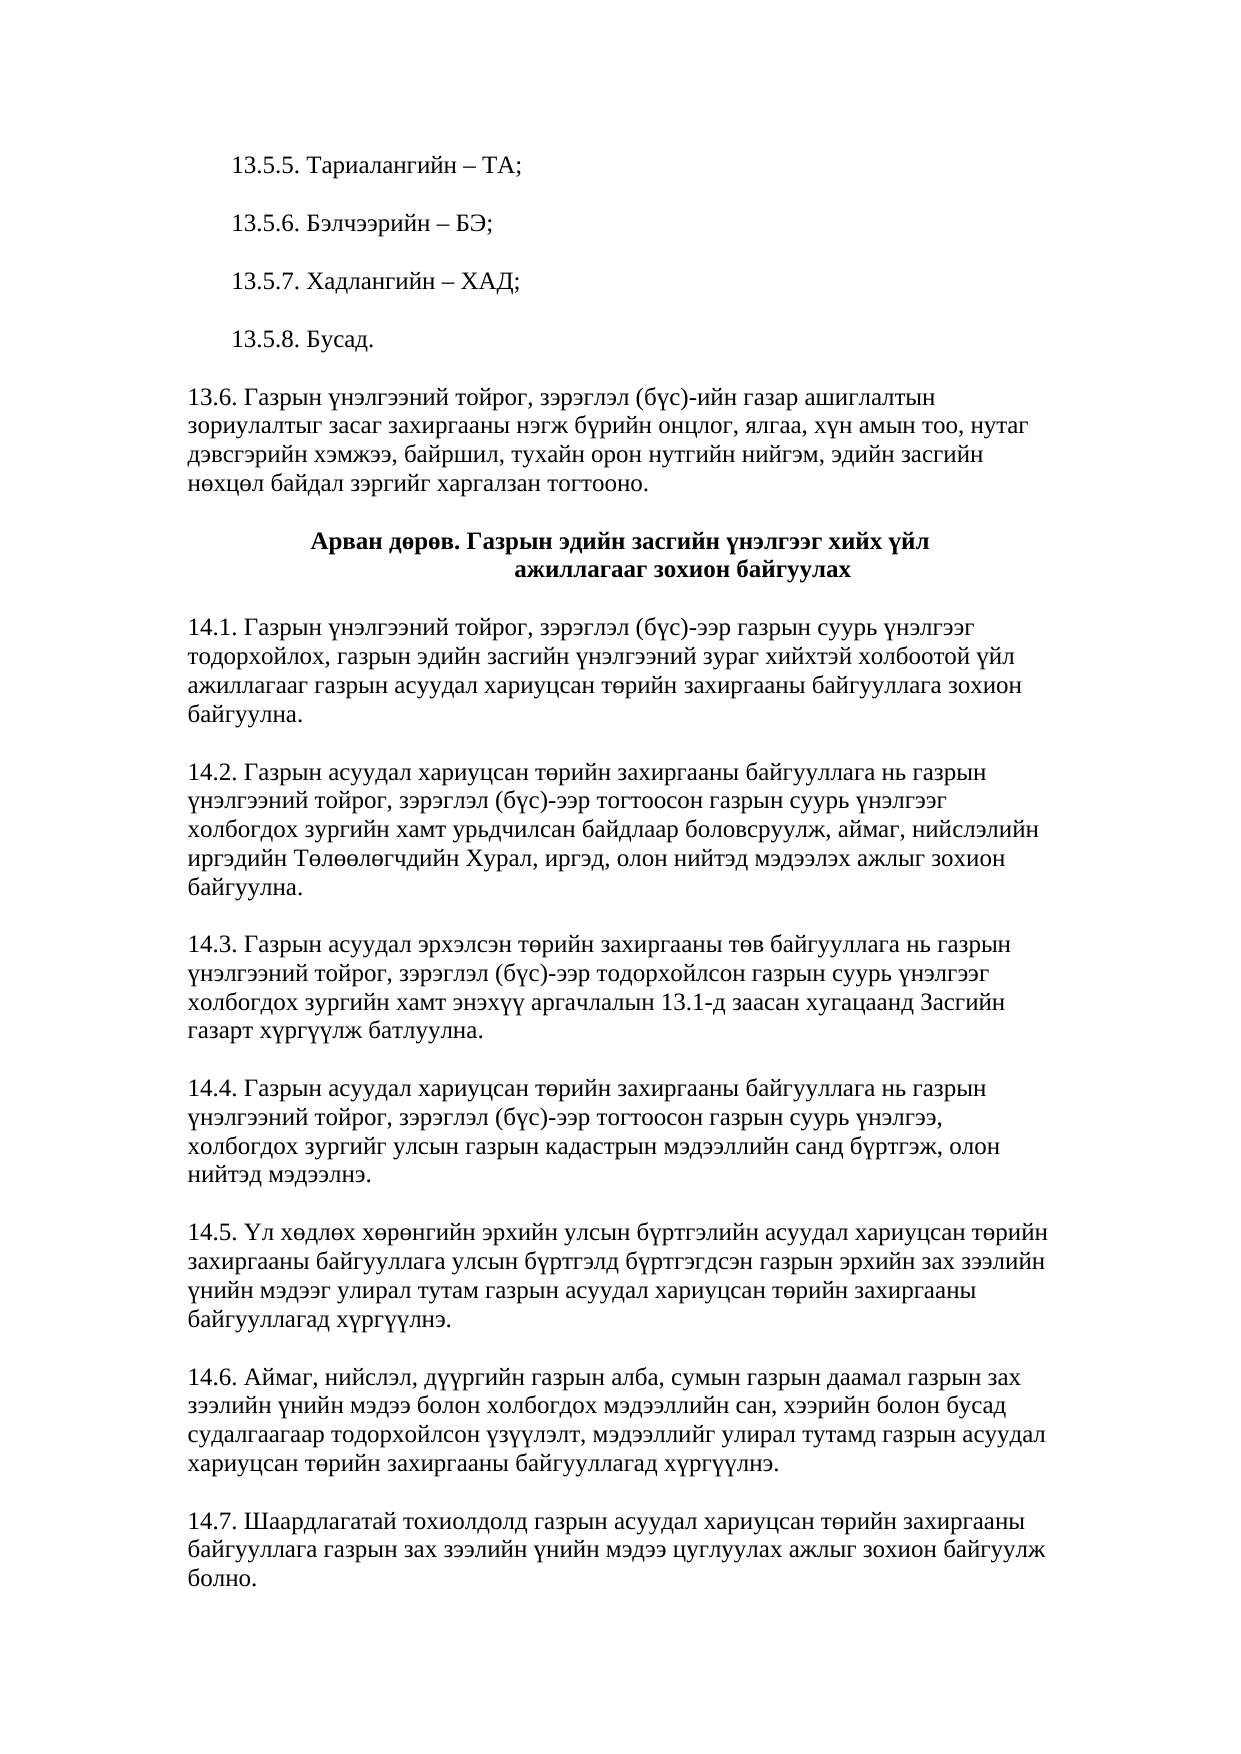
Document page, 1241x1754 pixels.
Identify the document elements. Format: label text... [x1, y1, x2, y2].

text 13.5.6. Бэлчээрийн – БЭ; [187, 208, 1053, 237]
text 13.5.5. Тариалангийн – ТА; [187, 150, 1053, 179]
text 14.6. Аймаг, нийслэл, дүүргийн газрын алба, сумын газрын даамал газрын зах зээлийн үнийн мэдээ болон холбогдох мэдээллийн сан, хээрийн болон бусад судалгаагаар тодорхойлсон үзүүлэлт, мэдээллийг улирал тутамд газрын асуудал хариуцсан төрийн захиргааны байгууллагад хүргүүлнэ. [187, 1362, 1053, 1477]
text 14.1. Газрын үнэлгээний тойрог, зэрэглэл (бүс)-ээр газрын суурь үнэлгээг тодорхойлох, газрын эдийн засгийн үнэлгээний зураг хийхтэй холбоотой үйл ажиллагааг газрын асуудал хариуцсан төрийн захиргааны байгууллага зохион байгуулна. [187, 612, 1053, 727]
text Арван дөрөв. Газрын эдийн засгийн үнэлгээг хийх үйл ажиллагааг зохион байгуулах [187, 526, 1053, 583]
text 14.7. Шаардлагатай тохиолдолд газрын асуудал хариуцсан төрийн захиргааны байгууллага газрын зах зээлийн үнийн мэдээ цуглуулах ажлыг зохион байгуулж болно. [187, 1506, 1053, 1592]
text 14.2. Газрын асуудал хариуцсан төрийн захиргааны байгууллага нь газрын үнэлгээний тойрог, зэрэглэл (бүс)-ээр тогтоосон газрын суурь үнэлгээг холбогдох зургийн хамт урьдчилсан байдлаар боловсруулж, аймаг, нийслэлийн иргэдийн Төлөөлөгчдийн Хурал, иргэд, олон нийтэд мэдээлэх ажлыг зохион байгуулна. 14.3. Газрын асуудал эрхэлсэн төрийн захиргааны төв байгууллага нь газрын үнэлгээний тойрог, зэрэглэл (бүс)-ээр тодорхойлсон газрын суурь үнэлгээг холбогдох зургийн хамт энэхүү аргачлалын 13.1-д заасан хугацаанд Засгийн газарт хүргүүлж батлуулна. [187, 757, 1053, 1044]
text 14.5. Үл хөдлөх хөрөнгийн эрхийн улсын бүртгэлийн асуудал хариуцсан төрийн захиргааны байгууллага улсын бүртгэлд бүртгэгдсэн газрын эрхийн зах зээлийн үнийн мэдээг улирал тутам газрын асуудал хариуцсан төрийн захиргааны байгууллагад хүргүүлнэ. [187, 1217, 1053, 1332]
text 13.5.8. Бусад. [187, 324, 1053, 352]
text 13.6. Газрын үнэлгээний тойрог, зэрэглэл (бүс)-ийн газар ашиглалтын зориулалтыг засаг захиргааны нэгж бүрийн онцлог, ялгаа, хүн амын тоо, нутаг дэвсгэрийн хэмжээ, байршил, тухайн орон нутгийн нийгэм, эдийн засгийн нөхцөл байдал зэргийг харгалзан тогтооно. [187, 382, 1053, 497]
text 14.4. Газрын асуудал хариуцсан төрийн захиргааны байгууллага нь газрын үнэлгээний тойрог, зэрэглэл (бүс)-ээр тогтоосон газрын суурь үнэлгээ, холбогдох зургийг улсын газрын кадастрын мэдээллийн санд бүртгэж, олон нийтэд мэдээлнэ. [187, 1073, 1053, 1188]
text 13.5.7. Хадлангийн – ХАД; [187, 266, 1053, 294]
